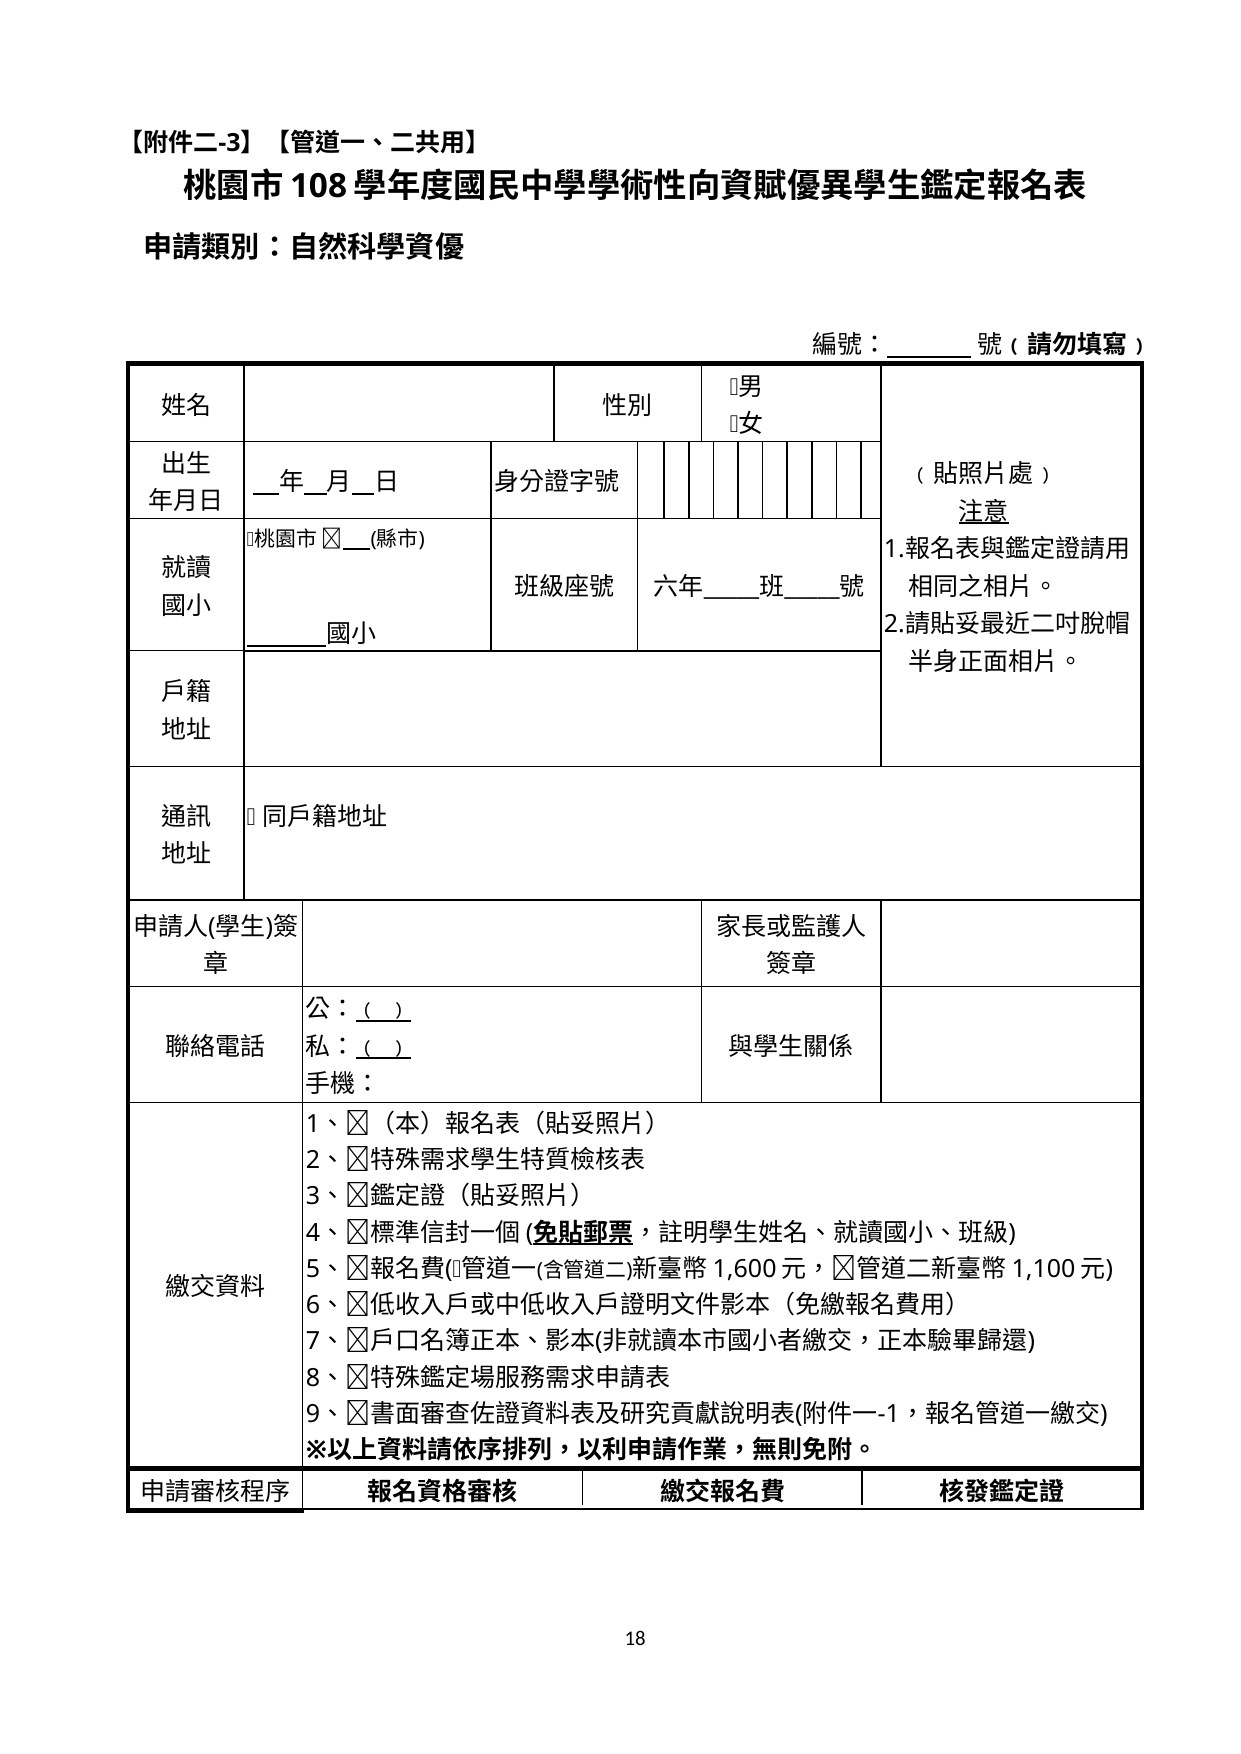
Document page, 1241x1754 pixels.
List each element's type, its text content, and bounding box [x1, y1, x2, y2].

table_cell 桃園市 (縣市) 國小 [245, 519, 490, 650]
table_cell 與學生關係 [702, 987, 880, 1102]
table_cell 六年_____班_____號 [638, 519, 880, 650]
table_cell [714, 442, 737, 517]
table_cell 通訊 地址 [130, 767, 243, 899]
table_cell 聯絡電話 [130, 987, 302, 1102]
table_cell 申請審核程序 [130, 1471, 302, 1508]
table_cell [882, 901, 1140, 986]
table_header ﹙貼照片處﹚ 注意 1.報名表與鑑定證請用相同之相片。 2.請貼妥最近二吋脫帽半身正面相片。 [882, 366, 1140, 766]
table_cell 1、（本）報名表（貼妥照片） 2、特殊需求學生特質檢核表 3、鑑定證（貼妥照片） 4、標準信封一個 (免貼郵票，註明學生姓名、就讀國小、班級) 5、報名費(管道一(含管道二)新臺幣1,600元，管道二新臺幣1,100元) 6、低收入戶或中低收入戶證明文件影本（免繳報名費用） 7、戶口名簿正本、影本(非就讀本市國小者繳交，正本驗畢歸還) 8、特殊鑑定場服務需求申請表 9、書面審查佐證資料表及研究貢獻說明表(附件一-1，報名管道一繳交) ※以上資料請依序排列，以利申請作業，無則免附。 [303, 1103, 1140, 1466]
text 【附件二-3】【管道一、二共用】 [118, 122, 1152, 159]
table_cell 年 月 日 [245, 442, 490, 517]
table_header 性別 [555, 366, 701, 441]
text 編號： 號﹙請勿填寫﹚ [118, 325, 1152, 361]
table_cell [739, 442, 762, 517]
table_cell [788, 442, 811, 517]
table_cell 班級座號 [492, 519, 637, 650]
table_header 男 女 [702, 366, 880, 441]
table_cell [882, 987, 1140, 1102]
table_cell 申請人(學生)簽章 [130, 901, 302, 986]
table_cell [665, 442, 688, 517]
table_cell 同戶籍地址 [245, 767, 1140, 899]
text 桃園市108學年度國民中學學術性向資賦優異學生鑑定報名表 [118, 159, 1152, 208]
table_cell [690, 442, 713, 517]
table_cell [837, 442, 860, 517]
table_cell 戶籍 地址 [130, 651, 243, 766]
table_cell 家長或監護人 簽章 [702, 901, 880, 986]
table_cell [813, 442, 836, 517]
table_cell [245, 652, 880, 766]
table_cell 報名資格審核 [303, 1471, 582, 1508]
table_header [245, 366, 553, 441]
table_cell 公：﹙ ﹚ 私：﹙ ﹚ 手機： [303, 987, 701, 1102]
table_cell [638, 442, 663, 517]
table_cell 出生 年月日 [130, 442, 243, 517]
text 申請類別：自然科學資優 [118, 208, 1152, 283]
table_cell 身分證字號 [492, 442, 637, 517]
table_cell [303, 901, 701, 986]
table_header 姓名 [130, 366, 243, 441]
table_cell 繳交資料 [130, 1103, 302, 1466]
table_cell [763, 442, 786, 517]
table_cell 核發鑑定證 [862, 1471, 1140, 1508]
table_cell [862, 442, 880, 517]
table_cell 繳交報名費 [582, 1471, 862, 1508]
table_cell 就讀 國小 [130, 519, 243, 650]
